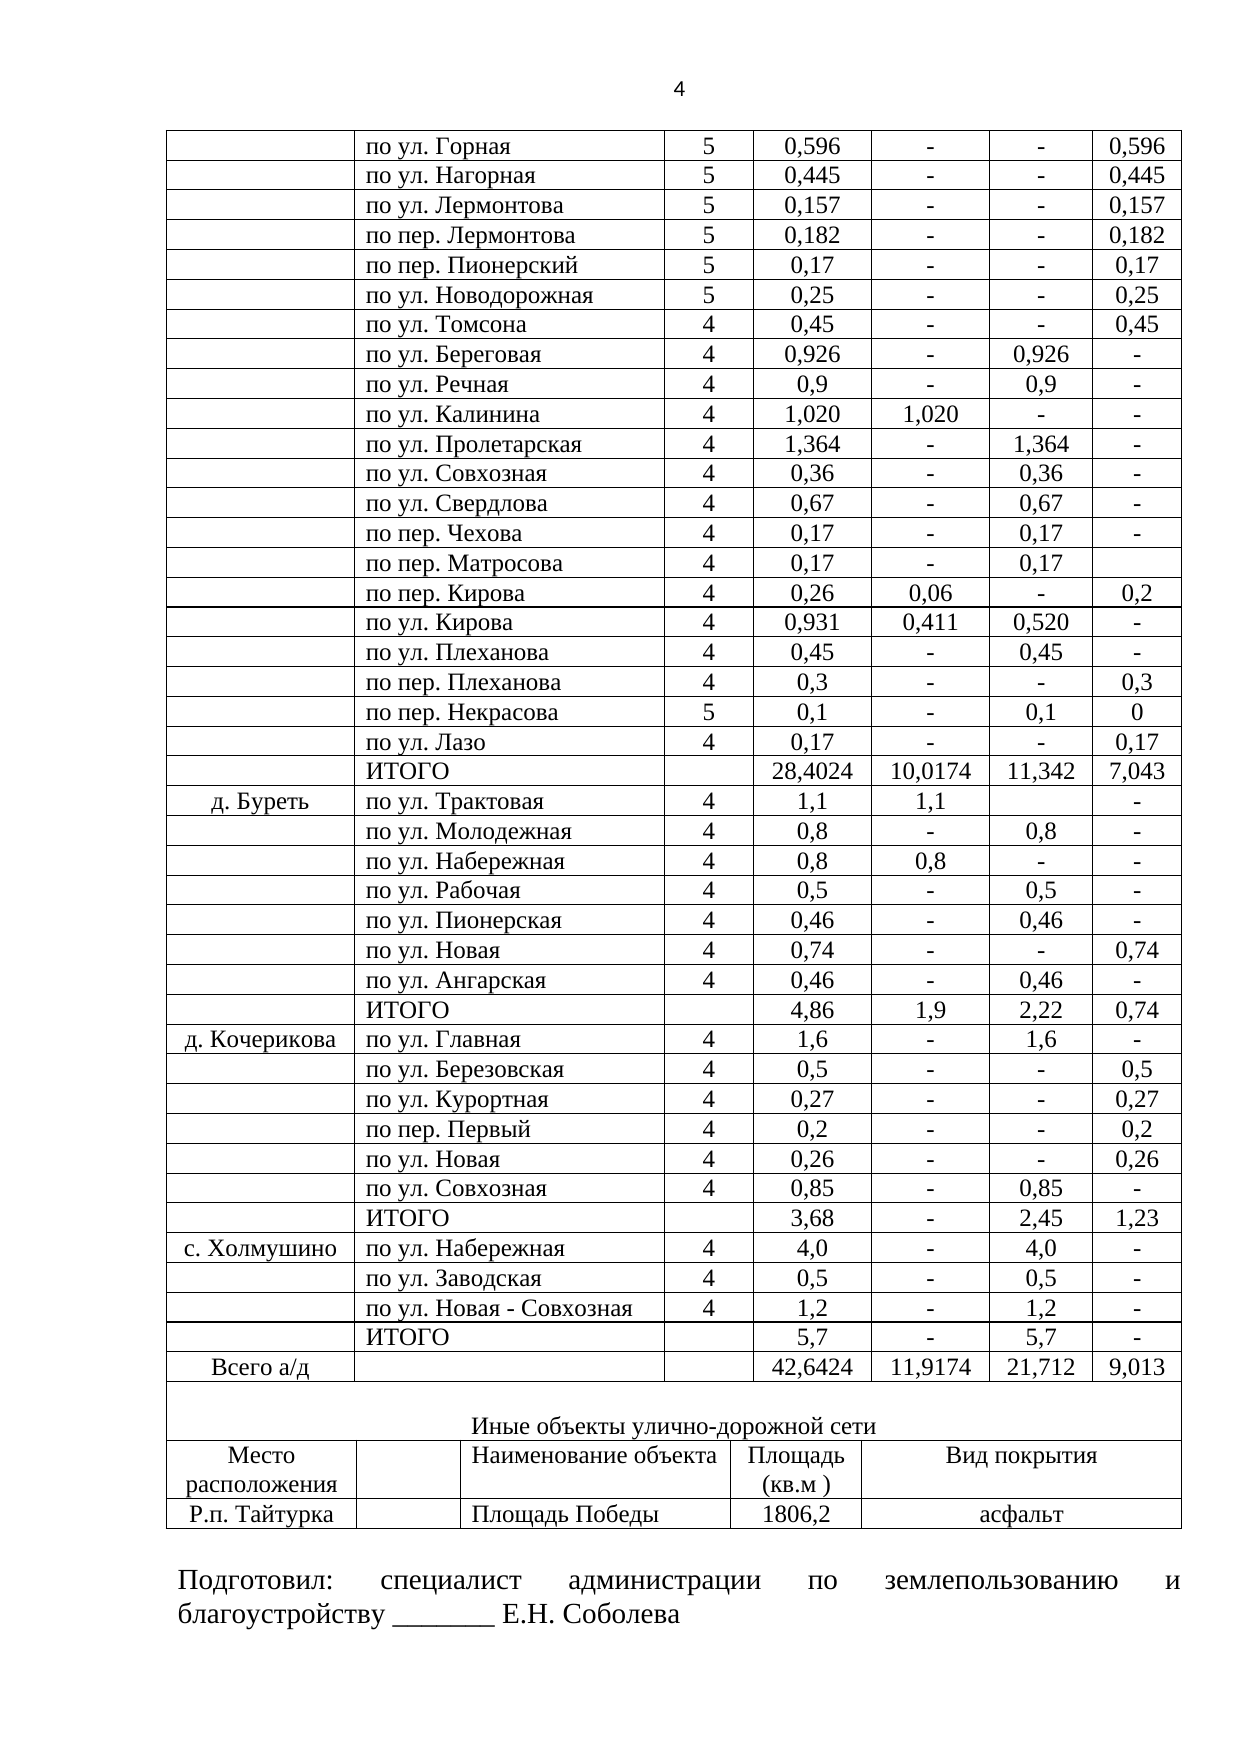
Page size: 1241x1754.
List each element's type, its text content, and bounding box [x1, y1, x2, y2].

table_cell [167, 369, 354, 398]
table_cell 0,45 [990, 637, 1092, 666]
table_cell [167, 697, 354, 726]
table_cell 0,157 [754, 190, 871, 219]
table_cell 0,46 [990, 905, 1092, 934]
table_cell - [872, 1323, 989, 1351]
table_cell по ул. Совхозная [355, 1174, 664, 1202]
table_cell 0,74 [754, 935, 871, 964]
table_cell 0,17 [754, 548, 871, 577]
table_cell ИТОГО [355, 995, 664, 1023]
table_cell 0,46 [754, 965, 871, 994]
table_cell - [872, 1114, 989, 1143]
table_cell 5 [665, 220, 753, 249]
table_cell 0,3 [754, 667, 871, 696]
table_cell 0,596 [1093, 131, 1181, 159]
table_cell - [872, 548, 989, 577]
table_cell по ул. Горная [355, 131, 664, 159]
table_cell [167, 816, 354, 845]
table_cell [355, 1352, 664, 1381]
table_cell - [990, 220, 1092, 249]
table_cell [167, 190, 354, 219]
table_cell 0,26 [1093, 1144, 1181, 1172]
table_cell [167, 488, 354, 517]
table_cell - [872, 1293, 989, 1321]
table_cell 4 [665, 1144, 753, 1172]
table_cell по ул. Плеханова [355, 637, 664, 666]
table_cell 11,342 [990, 756, 1092, 785]
table_cell 0,17 [754, 727, 871, 755]
table_cell 0,26 [754, 1144, 871, 1172]
table_cell 0,27 [754, 1084, 871, 1113]
table_cell ИТОГО [355, 756, 664, 785]
table_cell [167, 1054, 354, 1083]
table_cell по пер. Матросова [355, 548, 664, 577]
table_cell [665, 1203, 753, 1232]
table_cell 1,2 [754, 1293, 871, 1321]
table_cell [167, 905, 354, 934]
table_cell Площадь Победы [461, 1499, 730, 1528]
table_cell ИТОГО [355, 1203, 664, 1232]
table_cell - [872, 250, 989, 279]
table_cell по ул. Калинина [355, 399, 664, 428]
table_cell 7,043 [1093, 756, 1181, 785]
table_cell [167, 1144, 354, 1172]
table_cell [167, 1323, 354, 1351]
table_cell по пер. Плеханова [355, 667, 664, 696]
table_cell 0,8 [872, 846, 989, 874]
table_cell 4 [665, 816, 753, 845]
table_cell асфальт [862, 1499, 1181, 1528]
table_cell [167, 459, 354, 487]
table_cell 0,182 [754, 220, 871, 249]
table_cell [357, 1499, 460, 1528]
table_cell по ул. Главная [355, 1025, 664, 1053]
table_cell по ул. Ангарская [355, 965, 664, 994]
table_cell [167, 756, 354, 785]
table_cell по ул. Новодорожная [355, 280, 664, 308]
table_cell - [1093, 1293, 1181, 1321]
table_cell [1093, 548, 1181, 577]
table_cell 0,67 [990, 488, 1092, 517]
table_cell по ул. Набережная [355, 1233, 664, 1262]
table_cell - [872, 1203, 989, 1232]
table_cell - [872, 1025, 989, 1053]
table_cell - [872, 1233, 989, 1262]
table_cell 4 [665, 905, 753, 934]
table_cell - [872, 131, 989, 159]
table_cell 1,23 [1093, 1203, 1181, 1232]
table_cell - [872, 965, 989, 994]
table_cell 1,020 [754, 399, 871, 428]
table_cell - [1093, 1233, 1181, 1262]
table_cell [665, 756, 753, 785]
table_cell 4 [665, 637, 753, 666]
table_cell д. Кочерикова [167, 1025, 354, 1053]
table_cell [167, 339, 354, 368]
table_cell - [1093, 876, 1181, 904]
table_cell 0,5 [754, 876, 871, 904]
table_cell - [1093, 1323, 1181, 1351]
table_cell 0,926 [754, 339, 871, 368]
table_cell - [872, 459, 989, 487]
table_cell - [872, 876, 989, 904]
table_cell [665, 1352, 753, 1381]
table_cell 1,2 [990, 1293, 1092, 1321]
table_cell 0,926 [990, 339, 1092, 368]
table_cell - [990, 935, 1092, 964]
table_cell [167, 1174, 354, 1202]
table_cell - [872, 339, 989, 368]
table_cell 1,364 [754, 429, 871, 457]
table_cell 0,74 [1093, 995, 1181, 1023]
table_cell 0,445 [754, 161, 871, 189]
table_cell 0,5 [1093, 1054, 1181, 1083]
table_cell 4 [665, 459, 753, 487]
table_cell 4 [665, 548, 753, 577]
table_cell по ул. Совхозная [355, 459, 664, 487]
table_cell - [1093, 488, 1181, 517]
table_cell - [872, 697, 989, 726]
table_cell 28,4024 [754, 756, 871, 785]
table_cell 2,22 [990, 995, 1092, 1023]
table_cell 0,46 [754, 905, 871, 934]
table_cell 0,26 [754, 578, 871, 606]
table_cell 0,17 [1093, 727, 1181, 755]
table_cell [167, 518, 354, 547]
table_cell ИТОГО [355, 1323, 664, 1351]
table_cell 4 [665, 310, 753, 338]
table_cell 0,27 [1093, 1084, 1181, 1113]
table_cell 21,712 [990, 1352, 1092, 1381]
table_cell [167, 578, 354, 606]
table_cell - [990, 1144, 1092, 1172]
table_cell [167, 667, 354, 696]
table_cell 0,17 [990, 518, 1092, 547]
table_cell 4 [665, 1174, 753, 1202]
table_cell по пер. Пионерский [355, 250, 664, 279]
table_cell - [990, 578, 1092, 606]
table_cell 4 [665, 727, 753, 755]
table_cell - [872, 1174, 989, 1202]
table_cell 4 [665, 667, 753, 696]
table_cell Иные объекты улично-дорожной сети [167, 1382, 1181, 1439]
table_cell - [990, 250, 1092, 279]
table_cell - [872, 1263, 989, 1292]
table_cell [167, 935, 354, 964]
table_cell по ул. Пионерская [355, 905, 664, 934]
list Подготовил: специалист администрации по землепользованию и благоустройству _______ Е.Н. Соболева [177, 1562, 1181, 1629]
table_cell - [1093, 905, 1181, 934]
table_cell [167, 1293, 354, 1321]
table_cell - [872, 190, 989, 219]
table_cell 9,013 [1093, 1352, 1181, 1381]
table_cell 4 [665, 1293, 753, 1321]
table_cell 1,1 [872, 786, 989, 815]
table_cell - [872, 310, 989, 338]
table_cell 4,0 [990, 1233, 1092, 1262]
table_cell [167, 310, 354, 338]
table_cell по ул. Пролетарская [355, 429, 664, 457]
table_cell 0,74 [1093, 935, 1181, 964]
table_cell 0,1 [754, 697, 871, 726]
table_cell [167, 280, 354, 308]
table_cell Наименование объекта [461, 1441, 730, 1498]
table_cell - [872, 1084, 989, 1113]
table_cell 0,182 [1093, 220, 1181, 249]
table_cell [167, 727, 354, 755]
table_cell 4 [665, 846, 753, 874]
table_cell 0,45 [754, 637, 871, 666]
table_cell 0,25 [754, 280, 871, 308]
table_cell 4 [665, 608, 753, 636]
table_cell 0,46 [990, 965, 1092, 994]
table_cell [357, 1441, 460, 1498]
table_cell - [1093, 637, 1181, 666]
table_cell - [872, 518, 989, 547]
table_cell - [990, 399, 1092, 428]
table_cell - [872, 369, 989, 398]
table_cell 0,17 [990, 548, 1092, 577]
table_cell по ул. Кирова [355, 608, 664, 636]
table_cell по ул. Березовская [355, 1054, 664, 1083]
table_cell - [1093, 369, 1181, 398]
table_cell 0,157 [1093, 190, 1181, 219]
table_cell [665, 1323, 753, 1351]
table_cell 0,36 [990, 459, 1092, 487]
table_cell 0,2 [754, 1114, 871, 1143]
table_cell по ул. Новая [355, 1144, 664, 1172]
table_cell 10,0174 [872, 756, 989, 785]
table_cell 0,8 [754, 846, 871, 874]
table_cell - [1093, 1263, 1181, 1292]
table_cell [167, 131, 354, 159]
table_cell по ул. Свердлова [355, 488, 664, 517]
table_cell - [872, 905, 989, 934]
table_cell 5 [665, 161, 753, 189]
table_cell 0,9 [754, 369, 871, 398]
table_cell - [990, 846, 1092, 874]
table_cell 4 [665, 578, 753, 606]
table_cell - [1093, 1025, 1181, 1053]
table_cell - [990, 1114, 1092, 1143]
table_cell 4 [665, 876, 753, 904]
table_cell - [872, 667, 989, 696]
table_cell - [872, 488, 989, 517]
table_cell - [1093, 339, 1181, 368]
table_cell по ул. Молодежная [355, 816, 664, 845]
table_cell 0,2 [1093, 1114, 1181, 1143]
table_cell - [1093, 846, 1181, 874]
table_cell [167, 1203, 354, 1232]
table_cell д. Буреть [167, 786, 354, 815]
table_cell Всего а/д [167, 1352, 354, 1381]
table_cell 1,9 [872, 995, 989, 1023]
table_cell - [872, 935, 989, 964]
table_cell по ул. Береговая [355, 339, 664, 368]
table_cell 4 [665, 399, 753, 428]
table_cell - [990, 161, 1092, 189]
table_cell 0,2 [1093, 578, 1181, 606]
table_cell 0,17 [1093, 250, 1181, 279]
table_cell - [1093, 459, 1181, 487]
table_cell - [872, 429, 989, 457]
table_cell [167, 846, 354, 874]
table_cell 1,6 [990, 1025, 1092, 1053]
table_cell 0,67 [754, 488, 871, 517]
table_cell - [1093, 429, 1181, 457]
table_cell 0,596 [754, 131, 871, 159]
table_cell 4 [665, 429, 753, 457]
table_cell 4 [665, 488, 753, 517]
table_cell Вид покрытия [862, 1441, 1181, 1498]
table_cell - [872, 220, 989, 249]
table_cell 4 [665, 786, 753, 815]
table_cell - [990, 190, 1092, 219]
table_cell [167, 429, 354, 457]
table_cell - [872, 280, 989, 308]
table_cell по ул. Речная [355, 369, 664, 398]
table_cell - [872, 1054, 989, 1083]
table_cell 0,45 [754, 310, 871, 338]
table_cell по ул. Томсона [355, 310, 664, 338]
table_cell - [990, 667, 1092, 696]
table_cell 4,0 [754, 1233, 871, 1262]
table_cell 5,7 [990, 1323, 1092, 1351]
table_cell [167, 1263, 354, 1292]
table_cell 0,17 [754, 518, 871, 547]
table_cell 1806,2 [731, 1499, 861, 1528]
table_cell [167, 220, 354, 249]
table_cell 0,8 [754, 816, 871, 845]
table_cell 1,020 [872, 399, 989, 428]
table_cell 0,520 [990, 608, 1092, 636]
table_cell - [1093, 518, 1181, 547]
table_cell Место расположения [167, 1441, 356, 1498]
table_cell [167, 995, 354, 1023]
table_cell по ул. Рабочая [355, 876, 664, 904]
table_cell [167, 250, 354, 279]
table_cell 4 [665, 1025, 753, 1053]
table_cell - [990, 310, 1092, 338]
table_cell - [1093, 399, 1181, 428]
table_cell 0,45 [1093, 310, 1181, 338]
table_cell по пер. Кирова [355, 578, 664, 606]
table_cell [665, 995, 753, 1023]
table_cell 0,5 [990, 1263, 1092, 1292]
table_cell 0,411 [872, 608, 989, 636]
table_cell 42,6424 [754, 1352, 871, 1381]
table_cell 0,25 [1093, 280, 1181, 308]
table_cell 5 [665, 697, 753, 726]
table_cell 4 [665, 369, 753, 398]
table_cell по ул. Лазо [355, 727, 664, 755]
table_cell - [872, 161, 989, 189]
table_cell по пер. Некрасова [355, 697, 664, 726]
table_cell [167, 161, 354, 189]
table_cell 0,9 [990, 369, 1092, 398]
table_cell 0,85 [754, 1174, 871, 1202]
table_cell [167, 608, 354, 636]
table_cell - [1093, 608, 1181, 636]
table_cell 4 [665, 339, 753, 368]
table_cell 4 [665, 1054, 753, 1083]
table_cell по ул. Заводская [355, 1263, 664, 1292]
table_cell по ул. Набережная [355, 846, 664, 874]
table_cell 0,5 [754, 1263, 871, 1292]
table_cell - [1093, 1174, 1181, 1202]
table_cell [167, 1114, 354, 1143]
table_cell по пер. Чехова [355, 518, 664, 547]
table_cell [167, 637, 354, 666]
table_cell [167, 965, 354, 994]
table_cell - [990, 280, 1092, 308]
table_cell 2,45 [990, 1203, 1092, 1232]
table_cell [167, 548, 354, 577]
table_cell - [990, 727, 1092, 755]
table_cell [167, 1084, 354, 1113]
table_cell - [872, 816, 989, 845]
table_cell 1,6 [754, 1025, 871, 1053]
table_cell 4 [665, 1084, 753, 1113]
table_cell - [990, 1084, 1092, 1113]
table_cell 5 [665, 131, 753, 159]
table_cell 11,9174 [872, 1352, 989, 1381]
table_cell 4 [665, 518, 753, 547]
table_cell 0,85 [990, 1174, 1092, 1202]
table_cell по ул. Новая [355, 935, 664, 964]
table_cell 4,86 [754, 995, 871, 1023]
table_cell [167, 399, 354, 428]
table_cell 4 [665, 1233, 753, 1262]
table_cell по ул. Трактовая [355, 786, 664, 815]
table_cell по пер. Первый [355, 1114, 664, 1143]
table_cell Площадь (кв.м ) [731, 1441, 861, 1498]
table_cell по ул. Нагорная [355, 161, 664, 189]
table_cell 0,5 [990, 876, 1092, 904]
table_cell по пер. Лермонтова [355, 220, 664, 249]
table_cell - [1093, 965, 1181, 994]
table_cell 5 [665, 250, 753, 279]
table_cell 1,364 [990, 429, 1092, 457]
table_cell 0,1 [990, 697, 1092, 726]
table_cell - [990, 1054, 1092, 1083]
table_cell 0,06 [872, 578, 989, 606]
table_cell Р.п. Тайтурка [167, 1499, 356, 1528]
table_cell 0,445 [1093, 161, 1181, 189]
table_cell с. Холмушино [167, 1233, 354, 1262]
table_cell 4 [665, 1263, 753, 1292]
table_cell 3,68 [754, 1203, 871, 1232]
table_cell - [872, 727, 989, 755]
table_cell по ул. Курортная [355, 1084, 664, 1113]
table_cell - [990, 131, 1092, 159]
table_cell [990, 786, 1092, 815]
table_cell 5 [665, 280, 753, 308]
table_cell - [872, 1144, 989, 1172]
table_cell - [872, 637, 989, 666]
table_cell 5,7 [754, 1323, 871, 1351]
table_cell - [1093, 786, 1181, 815]
table_cell 4 [665, 1114, 753, 1143]
table_cell 4 [665, 965, 753, 994]
table_cell по ул. Лермонтова [355, 190, 664, 219]
table_cell 0,931 [754, 608, 871, 636]
table_cell 0,5 [754, 1054, 871, 1083]
table_cell 5 [665, 190, 753, 219]
table_cell 1,1 [754, 786, 871, 815]
table_cell - [1093, 816, 1181, 845]
table_cell 4 [665, 935, 753, 964]
table_cell 0,3 [1093, 667, 1181, 696]
table_cell 0,17 [754, 250, 871, 279]
table_cell 0,36 [754, 459, 871, 487]
table_cell [167, 876, 354, 904]
table_cell 0 [1093, 697, 1181, 726]
table_cell по ул. Новая - Совхозная [355, 1293, 664, 1321]
table_cell 0,8 [990, 816, 1092, 845]
